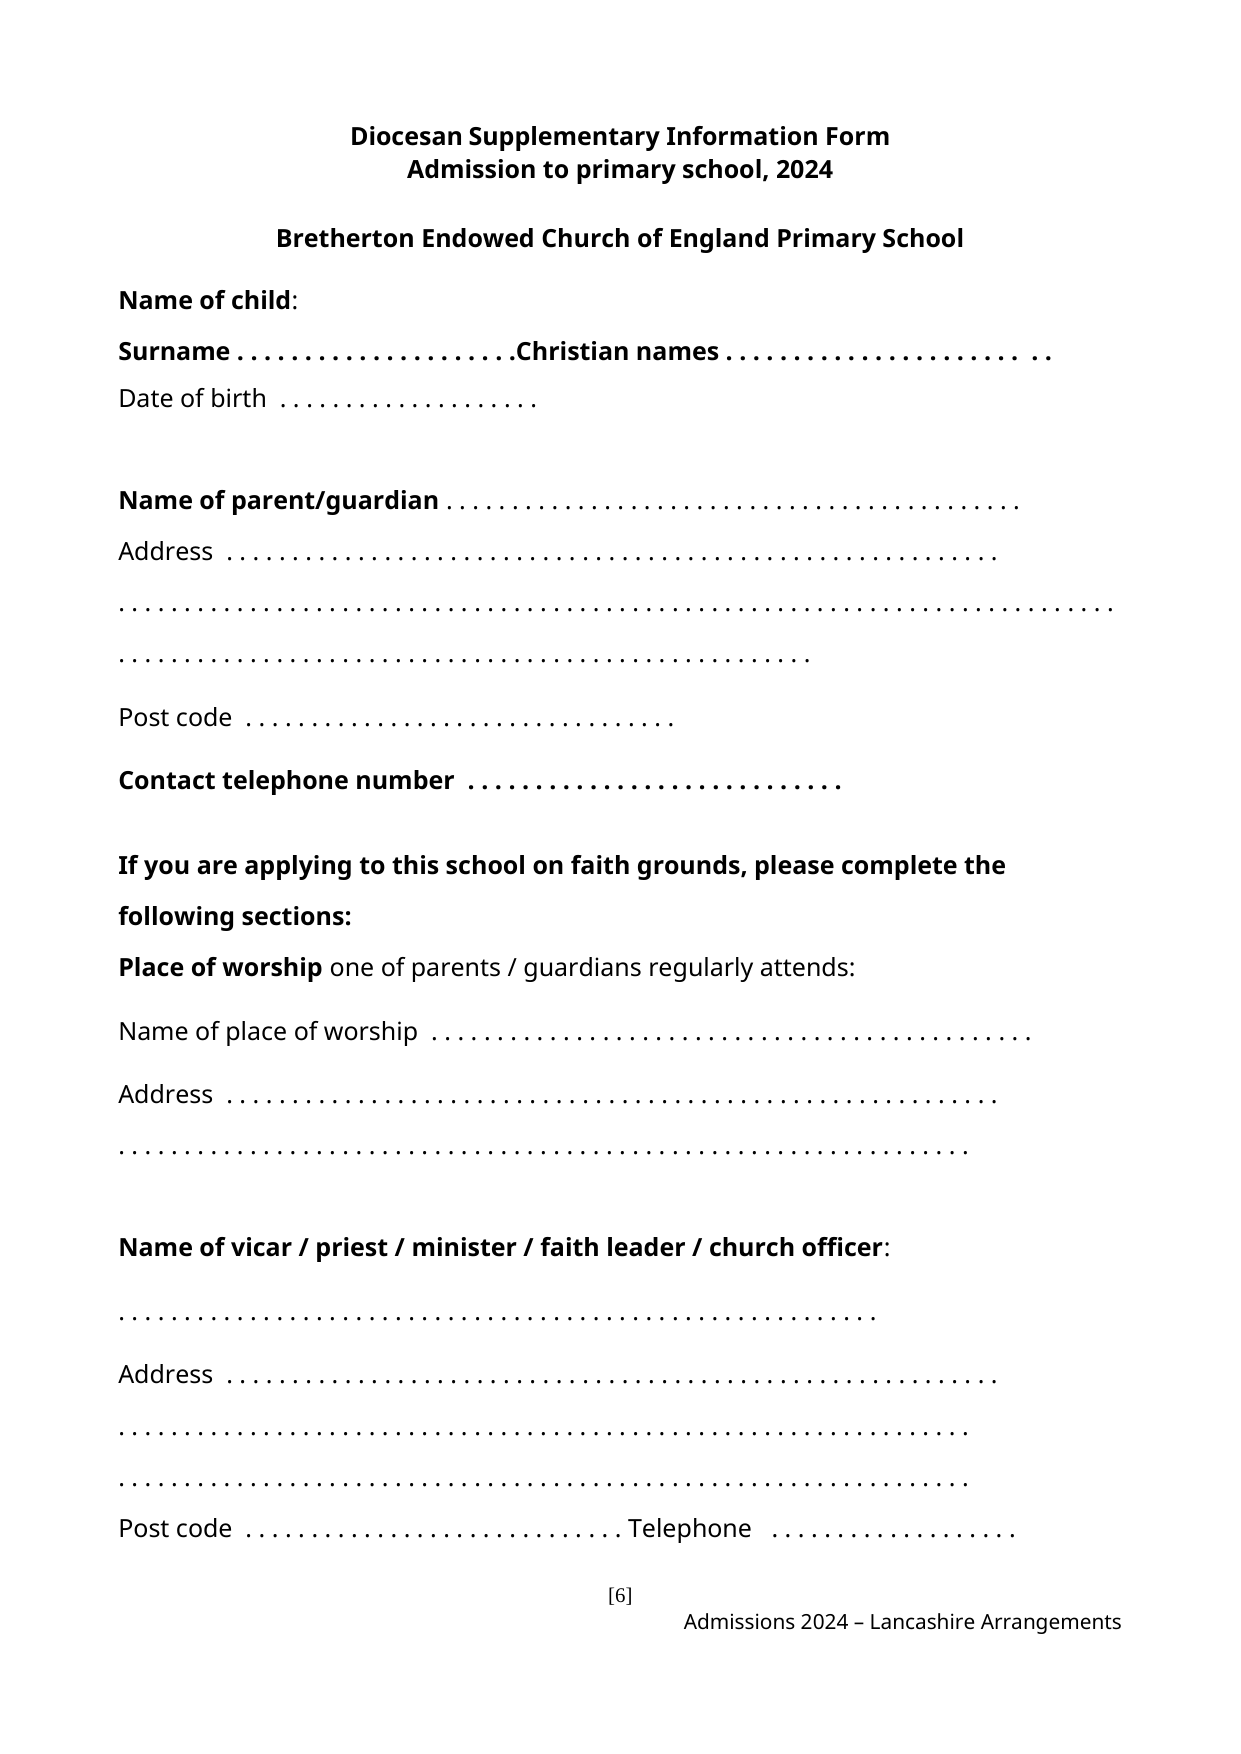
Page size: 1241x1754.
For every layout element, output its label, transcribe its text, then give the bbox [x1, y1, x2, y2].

text . . . . . . . . . . . . . . . . . . . . . . . . . . . . . . . . . . . . . . . . . . . . . . . . . . . . . . . . . . . . . . . . . [118, 1408, 1122, 1442]
text . . . . . . . . . . . . . . . . . . . . . . . . . . . . . . . . . . . . . . . . . . . . . . . . . . . . . . . . . . . . . . . . . . . . . . . . . . . . . . . . . . . . . . . . . . . . . . . . . . . . . . . . . . . . . . . . . . . . . . . . . . . . . . . . . [118, 584, 1122, 670]
text . . . . . . . . . . . . . . . . . . . . . . . . . . . . . . . . . . . . . . . . . . . . . . . . . . . . . . . . . . . . . . . . . [118, 1459, 1122, 1493]
text Post code . . . . . . . . . . . . . . . . . . . . . . . . . . . . . . . . . [118, 699, 1122, 733]
text Address . . . . . . . . . . . . . . . . . . . . . . . . . . . . . . . . . . . . . . . . . . . . . . . . . . . . . . . . . . . [118, 1357, 1122, 1391]
title Bretherton Endowed Church of England Primary School [118, 220, 1122, 254]
text Surname . . . . . . . . . . . . . . . . . . . . .Christian names . . . . . . . . . . . . . . . . . . . . . . . . [118, 334, 1122, 368]
text Name of child: [118, 283, 1122, 317]
text Name of place of worship . . . . . . . . . . . . . . . . . . . . . . . . . . . . . . . . . . . . . . . . . . . . . . [118, 1013, 1122, 1047]
text Address . . . . . . . . . . . . . . . . . . . . . . . . . . . . . . . . . . . . . . . . . . . . . . . . . . . . . . . . . . . [118, 533, 1122, 568]
text Place of worship one of parents / guardians regularly attends: [118, 950, 1122, 984]
text . . . . . . . . . . . . . . . . . . . . . . . . . . . . . . . . . . . . . . . . . . . . . . . . . . . . . . . . . . . . . . . . . [118, 1128, 1122, 1162]
text Contact telephone number . . . . . . . . . . . . . . . . . . . . . . . . . . . . [118, 763, 1122, 797]
title Admission to primary school, 2024 [118, 152, 1122, 186]
text Address . . . . . . . . . . . . . . . . . . . . . . . . . . . . . . . . . . . . . . . . . . . . . . . . . . . . . . . . . . . [118, 1077, 1122, 1111]
text Diocesan Supplementary Information Form [118, 118, 1122, 152]
text Date of birth . . . . . . . . . . . . . . . . . . . . [118, 380, 1122, 414]
text . . . . . . . . . . . . . . . . . . . . . . . . . . . . . . . . . . . . . . . . . . . . . . . . . . . . . . . . . . [118, 1294, 1122, 1328]
text Post code . . . . . . . . . . . . . . . . . . . . . . . . . . . . . Telephone . . . . . . . . . . . . . . . . . . . [118, 1510, 1122, 1544]
text Name of parent/guardian . . . . . . . . . . . . . . . . . . . . . . . . . . . . . . . . . . . . . . . . . . . . [118, 482, 1122, 517]
text If you are applying to this school on faith grounds, please complete the following sections: [118, 848, 1122, 933]
text Name of vicar / priest / minister / faith leader / church officer: [118, 1230, 1122, 1264]
